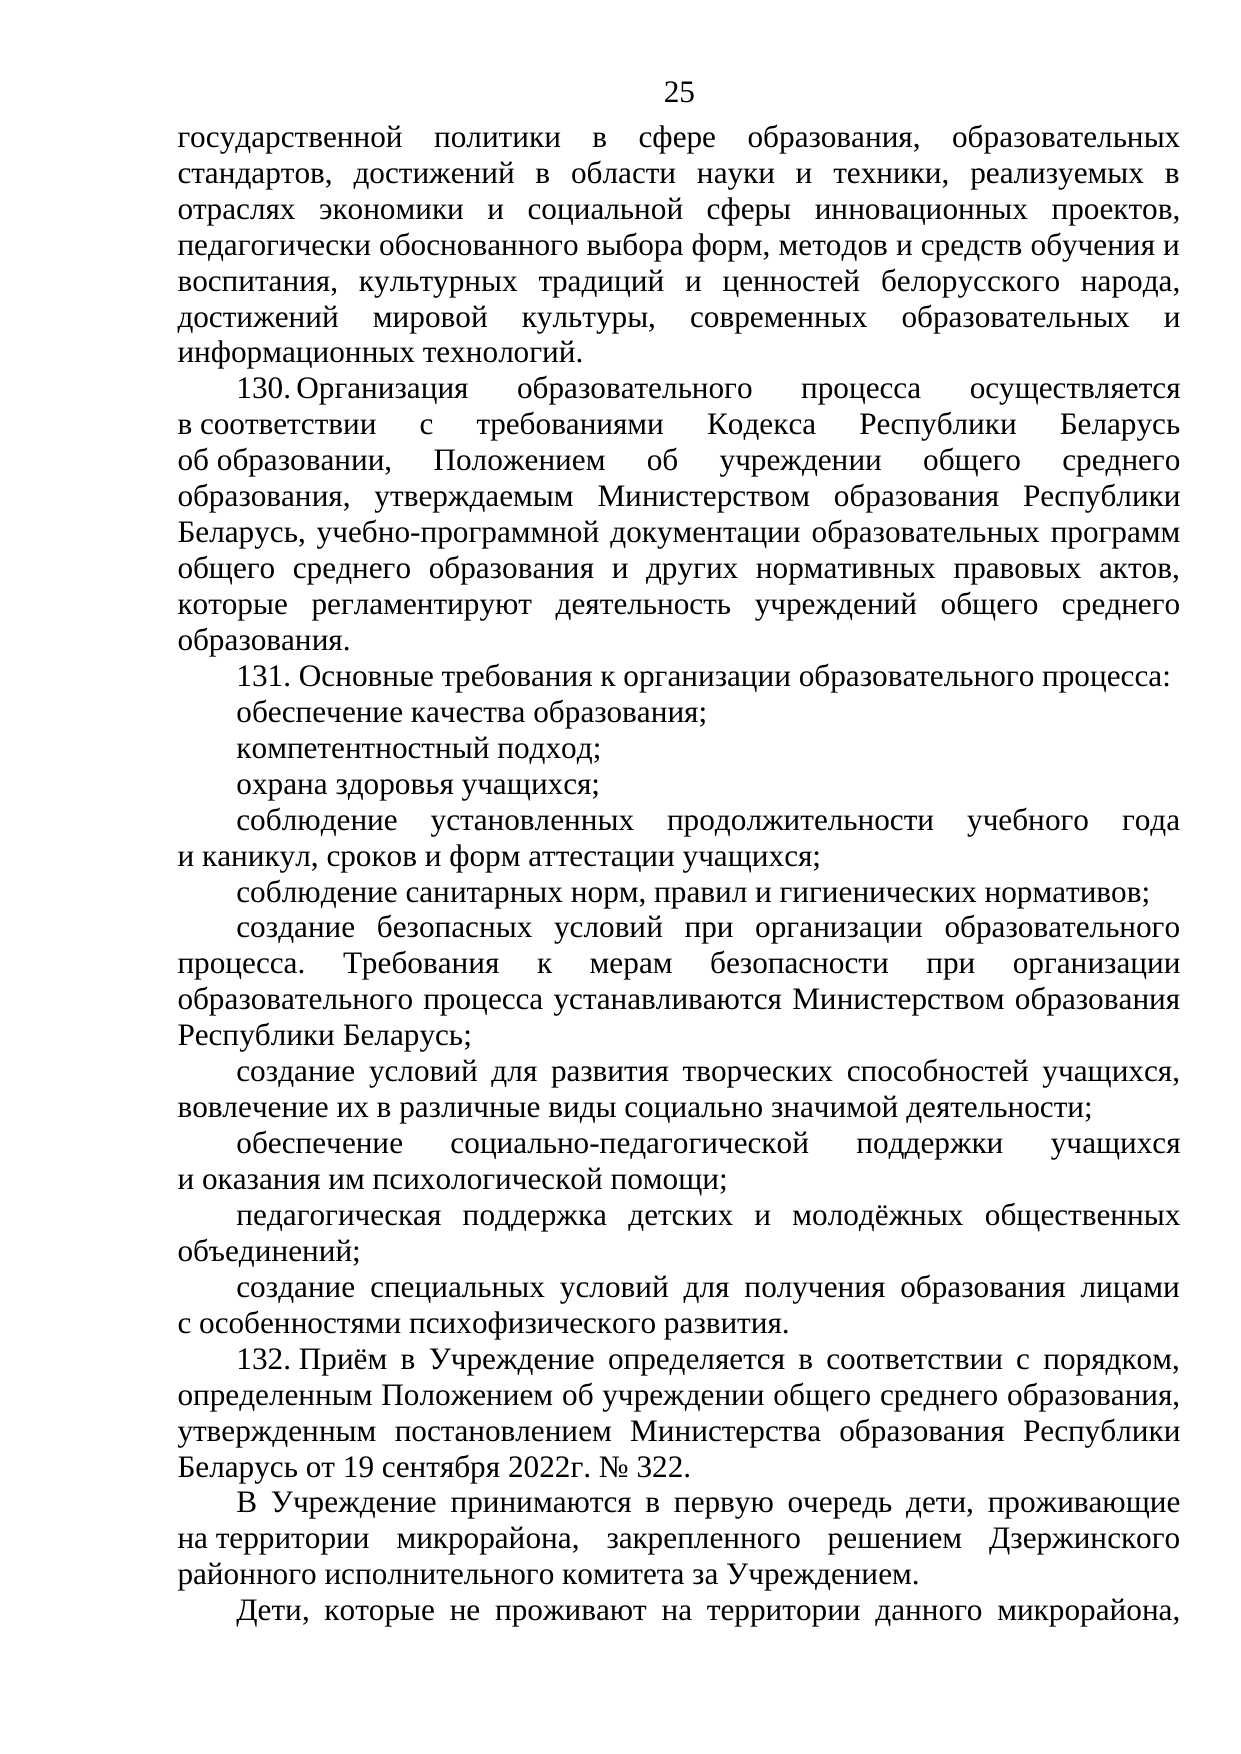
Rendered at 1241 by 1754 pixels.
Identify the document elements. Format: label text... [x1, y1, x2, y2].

text В Учреждение принимаются в первую очередь дети, проживающие на территории микрорайона, закрепленного решением Дзержинского районного исполнительного комитета за Учреждением. [177, 1484, 1181, 1592]
text соблюдение санитарных норм, правил и гигиенических нормативов; [177, 873, 1181, 909]
text соблюдение установленных продолжительности учебного года и каникул, сроков и форм аттестации учащихся; [177, 801, 1181, 873]
text обеспечение социально-педагогической поддержки учащихся и оказания им психологической помощи; [177, 1124, 1181, 1196]
text охрана здоровья учащихся; [177, 765, 1181, 801]
text создание специальных условий для получения образования лицами с особенностями психофизического развития. [177, 1268, 1181, 1340]
text создание условий для развития творческих способностей учащихся, вовлечение их в различные виды социально значимой деятельности; [177, 1052, 1181, 1124]
text 130. Организация образовательного процесса осуществляется в соответствии c требованиями Кодекса Республики Беларусь об образовании, Положением об учреждении общего среднего образования, утверждаемым Министерством образования Республики Беларусь, учебно-программной документации образовательных программ общего среднего образования и других нормативных правовых актов, которые регламентируют деятельность учреждений общего среднего образования. [177, 370, 1181, 657]
text педагогическая поддержка детских и молодёжных общественных объединений; [177, 1196, 1181, 1268]
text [177, 1592, 1181, 1627]
text компетентностный подход; [177, 729, 1181, 765]
text создание безопасных условий при организации образовательного процесса. Требования к мерам безопасности при организации образовательного процесса устанавливаются Министерством образования Республики Беларусь; [177, 909, 1181, 1052]
text 131. Основные требования к организации образовательного процесса: [177, 657, 1181, 693]
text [177, 118, 1181, 370]
text 132. Приём в Учреждение определяется в соответствии с порядком, определенным Положением об учреждении общего среднего образования, утвержденным постановлением Министерства образования Республики Беларусь от 19 сентября 2022г. № 322. [177, 1340, 1181, 1484]
text обеспечение качества образования; [177, 693, 1181, 729]
